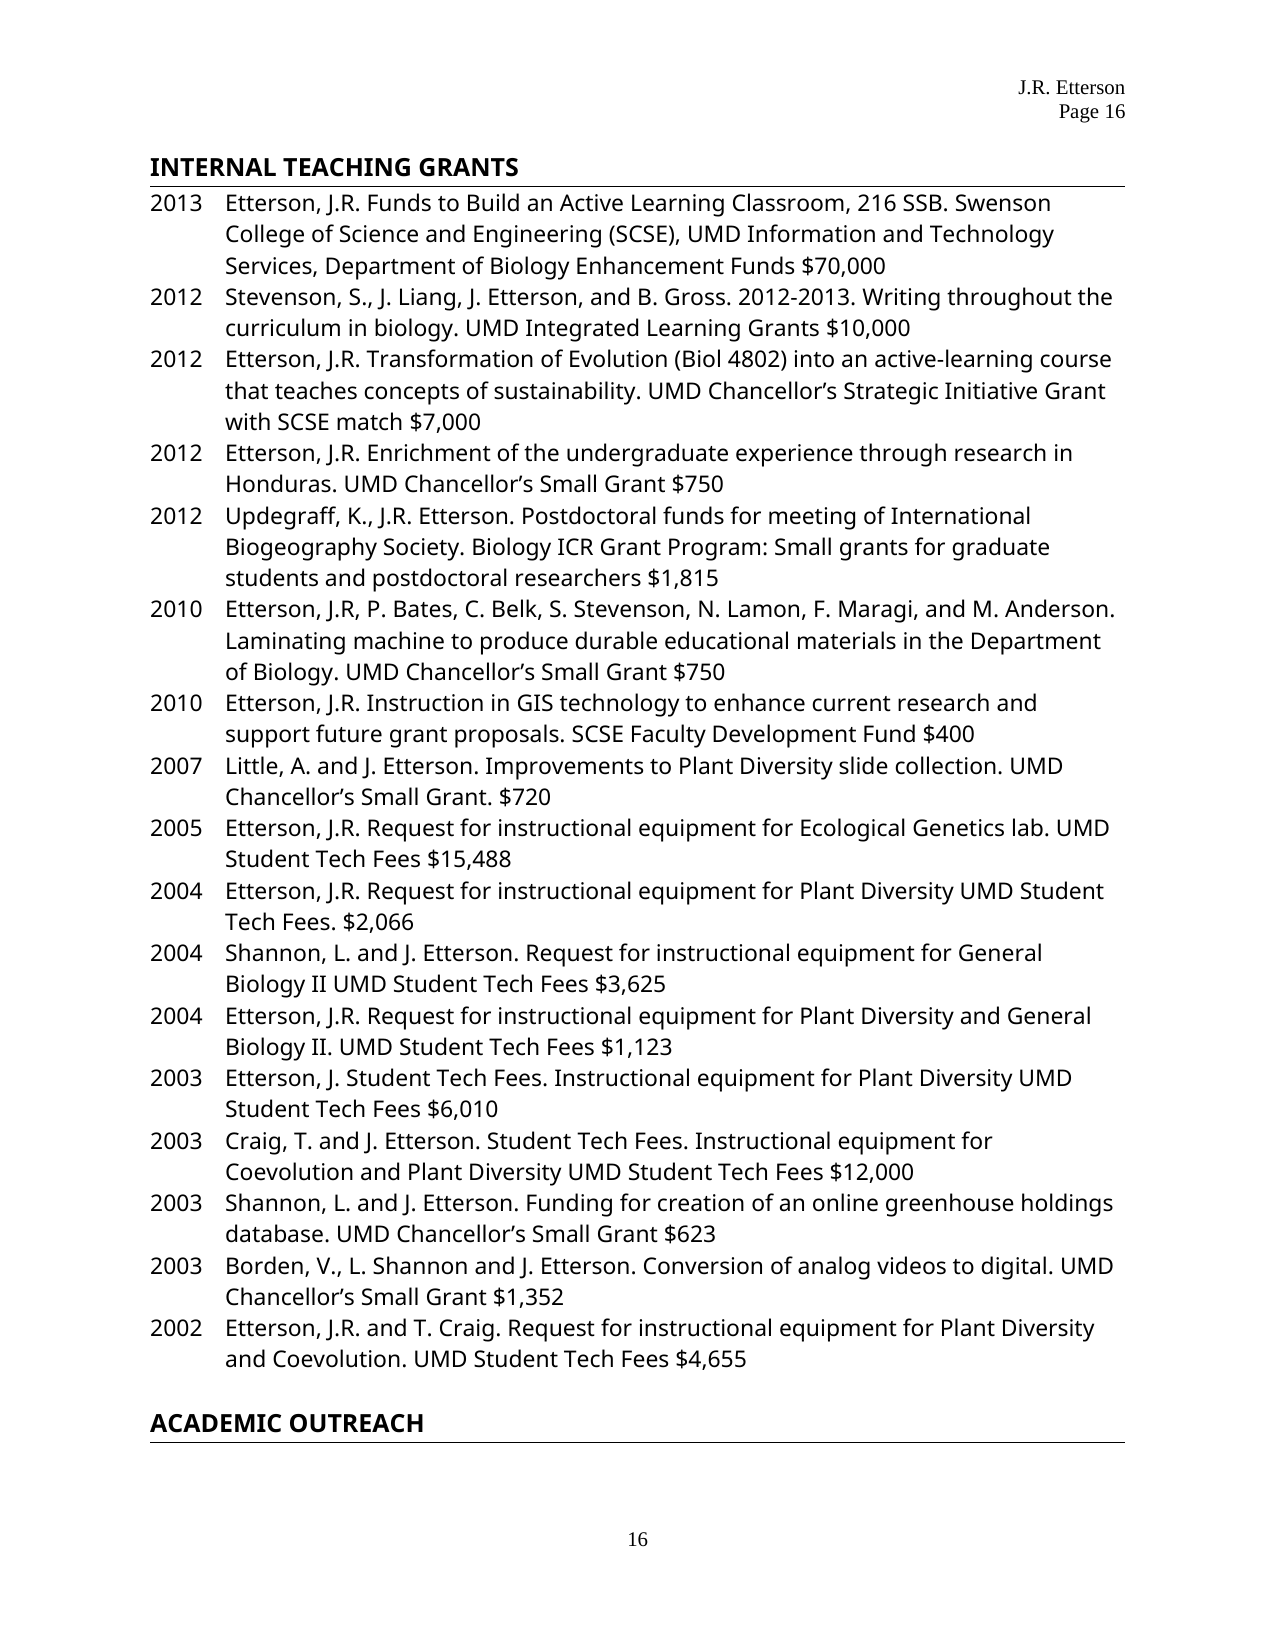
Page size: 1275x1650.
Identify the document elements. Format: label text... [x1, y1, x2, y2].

text 2003 Shannon, L. and J. Etterson. Funding for creation of an online greenhouse holdings database. UMD Chancellor’s Small Grant $623 [150, 1187, 1125, 1250]
text 2012 Etterson, J.R. Transformation of Evolution (Biol 4802) into an active-learning course that teaches concepts of sustainability. UMD Chancellor’s Strategic Initiative Grant with SCSE match $7,000 [150, 343, 1125, 437]
text 2005 Etterson, J.R. Request for instructional equipment for Ecological Genetics lab. UMD Student Tech Fees $15,488 [150, 812, 1125, 875]
text 2004 Etterson, J.R. Request for instructional equipment for Plant Diversity UMD Student Tech Fees. $2,066 [150, 875, 1125, 937]
text Academic Outreach [150, 1406, 1125, 1442]
text 2003 Etterson, J. Student Tech Fees. Instructional equipment for Plant Diversity UMD Student Tech Fees $6,010 [150, 1062, 1125, 1125]
text 2007 Little, A. and J. Etterson. Improvements to Plant Diversity slide collection. UMD Chancellor’s Small Grant. $720 [150, 750, 1125, 812]
text 2010 Etterson, J.R, P. Bates, C. Belk, S. Stevenson, N. Lamon, F. Maragi, and M. Anderson. Laminating machine to produce durable educational materials in the Department of Biology. UMD Chancellor’s Small Grant $750 [150, 593, 1125, 687]
text 2013 Etterson, J.R. Funds to Build an Active Learning Classroom, 216 SSB. Swenson College of Science and Engineering (SCSE), UMD Information and Technology Services, Department of Biology Enhancement Funds $70,000 [150, 187, 1125, 281]
text Internal Teaching Grants [150, 150, 1125, 186]
text 2012 Etterson, J.R. Enrichment of the undergraduate experience through research in Honduras. UMD Chancellor’s Small Grant $750 [150, 437, 1125, 500]
text 2004 Shannon, L. and J. Etterson. Request for instructional equipment for General Biology II UMD Student Tech Fees $3,625 [150, 937, 1125, 1000]
text 2003 Craig, T. and J. Etterson. Student Tech Fees. Instructional equipment for Coevolution and Plant Diversity UMD Student Tech Fees $12,000 [150, 1125, 1125, 1187]
text 2012 Updegraff, K., J.R. Etterson. Postdoctoral funds for meeting of International Biogeography Society. Biology ICR Grant Program: Small grants for graduate students and postdoctoral researchers $1,815 [150, 500, 1125, 593]
text 2003 Borden, V., L. Shannon and J. Etterson. Conversion of analog videos to digital. UMD Chancellor’s Small Grant $1,352 [150, 1250, 1125, 1312]
text 2010 Etterson, J.R. Instruction in GIS technology to enhance current research and support future grant proposals. SCSE Faculty Development Fund $400 [150, 687, 1125, 750]
text 2012 Stevenson, S., J. Liang, J. Etterson, and B. Gross. 2012-2013. Writing throughout the curriculum in biology. UMD Integrated Learning Grants $10,000 [150, 281, 1125, 343]
text 2002 Etterson, J.R. and T. Craig. Request for instructional equipment for Plant Diversity and Coevolution. UMD Student Tech Fees $4,655 [150, 1312, 1125, 1375]
text 2004 Etterson, J.R. Request for instructional equipment for Plant Diversity and General Biology II. UMD Student Tech Fees $1,123 [150, 1000, 1125, 1062]
